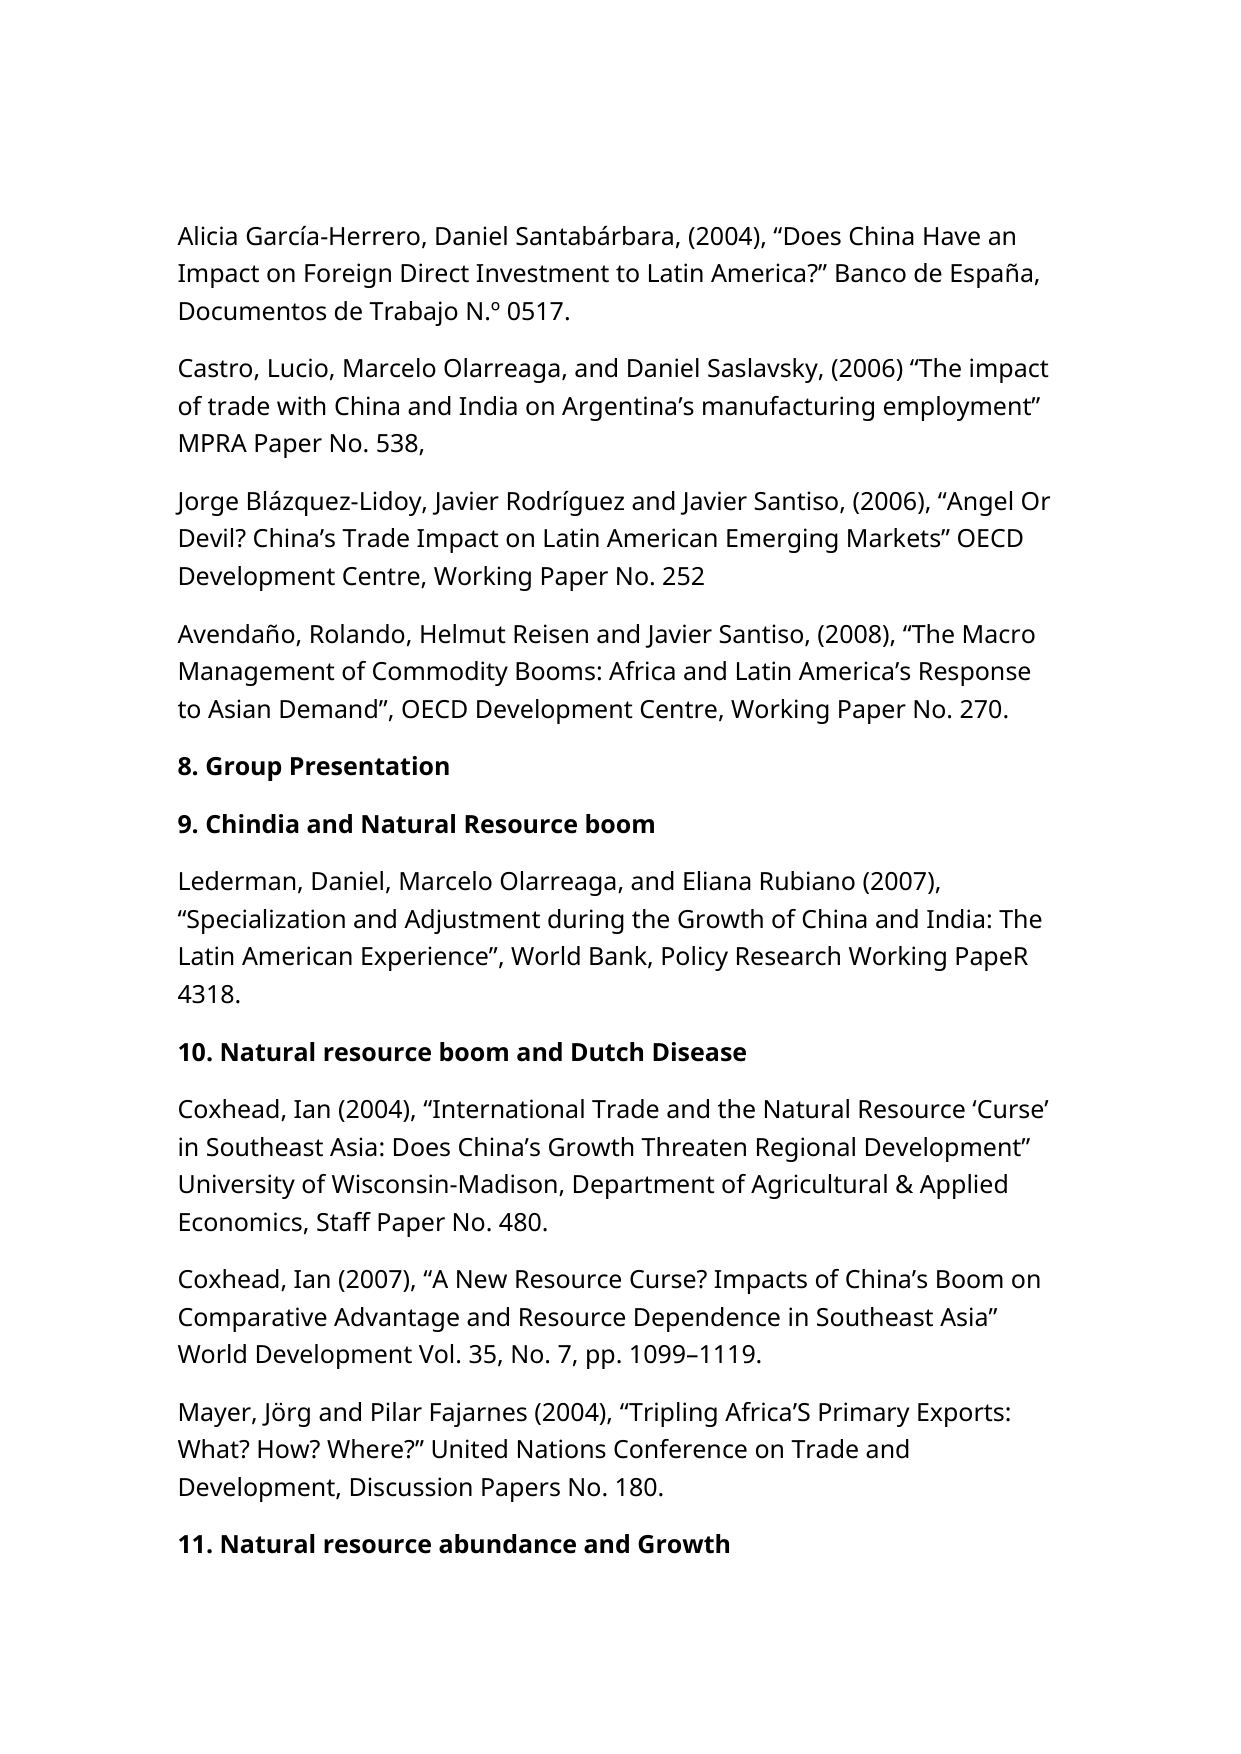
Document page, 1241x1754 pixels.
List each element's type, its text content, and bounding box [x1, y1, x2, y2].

text 9. Chindia and Natural Resource boom [177, 805, 1058, 842]
text 11. Natural resource abundance and Growth [177, 1525, 1058, 1563]
text Coxhead, Ian (2004), “International Trade and the Natural Resource ‘Curse’ in : Does China’s Growth Threaten Regional Development” University of Wisconsin-Madison, Department of Agricultural & Applied Economics, Staff Paper No. 480. [177, 1090, 1058, 1240]
text Mayer, Jörg and Pilar Fajarnes (2004), “Tripling Africa’S Primary Exports: What? How? Where?” United Nations Conference on Trade and Development, Discussion Papers No. 180. [177, 1393, 1058, 1505]
text Castro, Lucio, Marcelo Olarreaga, and Daniel Saslavsky, (2006) “The impact of trade with and on ’s manufacturing employment” MPRA Paper No. 538, [177, 349, 1058, 462]
text 8. Group Presentation [177, 747, 1058, 785]
text Lederman, Daniel, Marcelo Olarreaga, and Eliana Rubiano (2007), “Specialization and Adjustment during the Growth of and : The Latin American Experience”, World Bank, Policy Research Working PapeR 4318. [177, 862, 1058, 1012]
text Avendaño, Rolando, Helmut Reisen and Javier Santiso, (2008), “The Macro Management of Commodity Booms: Africa and ’s Response to Asian Demand”, OECD Development Centre, Working Paper No. 270. [177, 614, 1058, 727]
text Jorge Blázquez-Lidoy, Javier Rodríguez and Javier Santiso, (2006), “Angel Or Devil? ’s Trade Impact on Latin American Emerging Markets” OECD Development Centre, Working Paper No. 252 [177, 482, 1058, 594]
text Coxhead, Ian (2007), “A New Resource Curse? Impacts of China’s Boom on Comparative Advantage and Resource Dependence in Southeast Asia” World Development Vol. 35, No. 7, pp. 1099–1119. [177, 1260, 1058, 1373]
text 10. Natural resource boom and Dutch Disease [177, 1032, 1058, 1070]
text Alicia García-Herrero, Daniel Santabárbara, (2004), “Does Have an Impact on Foreign Direct Investment to ?” Banco de España, Documentos de Trabajo N.º 0517. [177, 217, 1058, 329]
